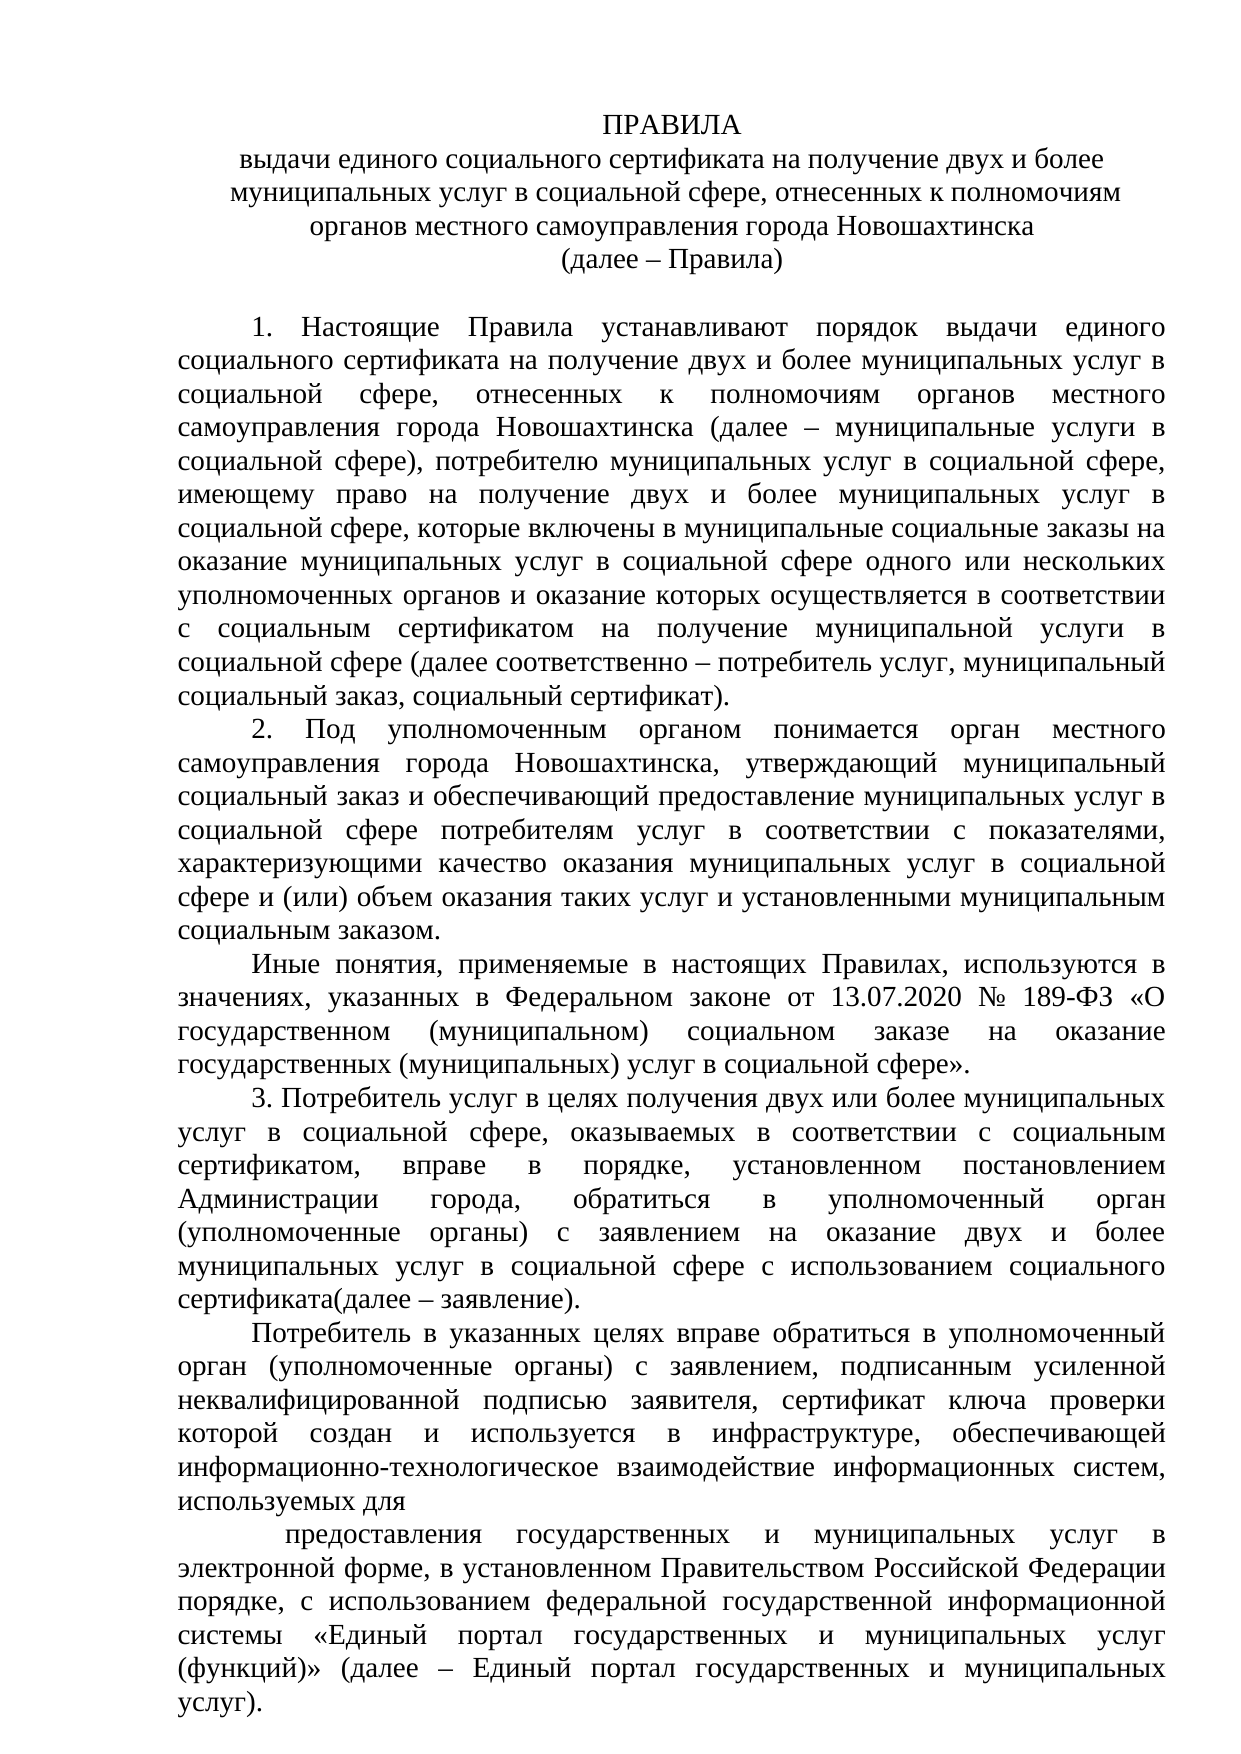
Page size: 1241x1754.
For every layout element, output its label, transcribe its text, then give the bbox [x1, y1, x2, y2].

text ПРАВИЛА выдачи единого социального сертификата на получение двух и более [177, 107, 1166, 174]
list 1. Настоящие Правила устанавливают порядок выдачи единого социального сертификата на получение двух и более муниципальных услуг в социальной сфере, отнесенных к полномочиям органов местного самоуправления города Новошахтинска (далее – муниципальные услуги в социальной сфере), потребителю муниципальных услуг в социальной сфере, имеющему право на получение двух и более муниципальных услуг в социальной сфере, которые включены в муниципальные социальные заказы на оказание муниципальных услуг в социальной сфере одного или нескольких уполномоченных органов и оказание которых осуществляется в соответствии с социальным сертификатом на получение муниципальной услуги в социальной сфере (далее соответственно – потребитель услуг, муниципальный социальный заказ, социальный сертификат). [177, 309, 1166, 711]
text муниципальных услуг в социальной сфере, отнесенных к полномочиям [177, 174, 1166, 208]
text органов местного самоуправления города Новошахтинска [177, 208, 1166, 242]
list 3. Потребитель услуг в целях получения двух или более муниципальных услуг в социальной сфере, оказываемых в соответствии с социальным сертификатом, вправе в порядке, установленном постановлением Администрации города, обратиться в уполномоченный орган (уполномоченные органы) с заявлением на оказание двух и более муниципальных услуг в социальной сфере с использованием социального сертификата(далее – заявление). [177, 1080, 1166, 1315]
text (далее – Правила) [177, 242, 1166, 275]
text Иные понятия, применяемые в настоящих Правилах, используются в значениях, указанных в Федеральном законе от 13.07.2020 № 189-ФЗ «О государственном (муниципальном) социальном заказе на оказание государственных (муниципальных) услуг в социальной сфере». [177, 946, 1166, 1080]
text Потребитель в указанных целях вправе обратиться в уполномоченный орган (уполномоченные органы) с заявлением, подписанным усиленной неквалифицированной подписью заявителя, сертификат ключа проверки которой создан и используется в инфраструктуре, обеспечивающей информационно-технологическое взаимодействие информационных систем, используемых для [177, 1315, 1166, 1516]
list 2. Под уполномоченным органом понимается орган местного самоуправления города Новошахтинска, утверждающий муниципальный социальный заказ и обеспечивающий предоставление муниципальных услуг в социальной сфере потребителям услуг в соответствии с показателями, характеризующими качество оказания муниципальных услуг в социальной сфере и (или) объем оказания таких услуг и установленными муниципальным социальным заказом. [177, 711, 1166, 946]
text предоставления государственных и муниципальных услуг в электронной форме, в установленном Правительством Российской Федерации порядке, с использованием федеральной государственной информационной системы «Единый портал государственных и муниципальных услуг (функций)» (далее – Единый портал государственных и муниципальных услуг). [177, 1516, 1166, 1717]
